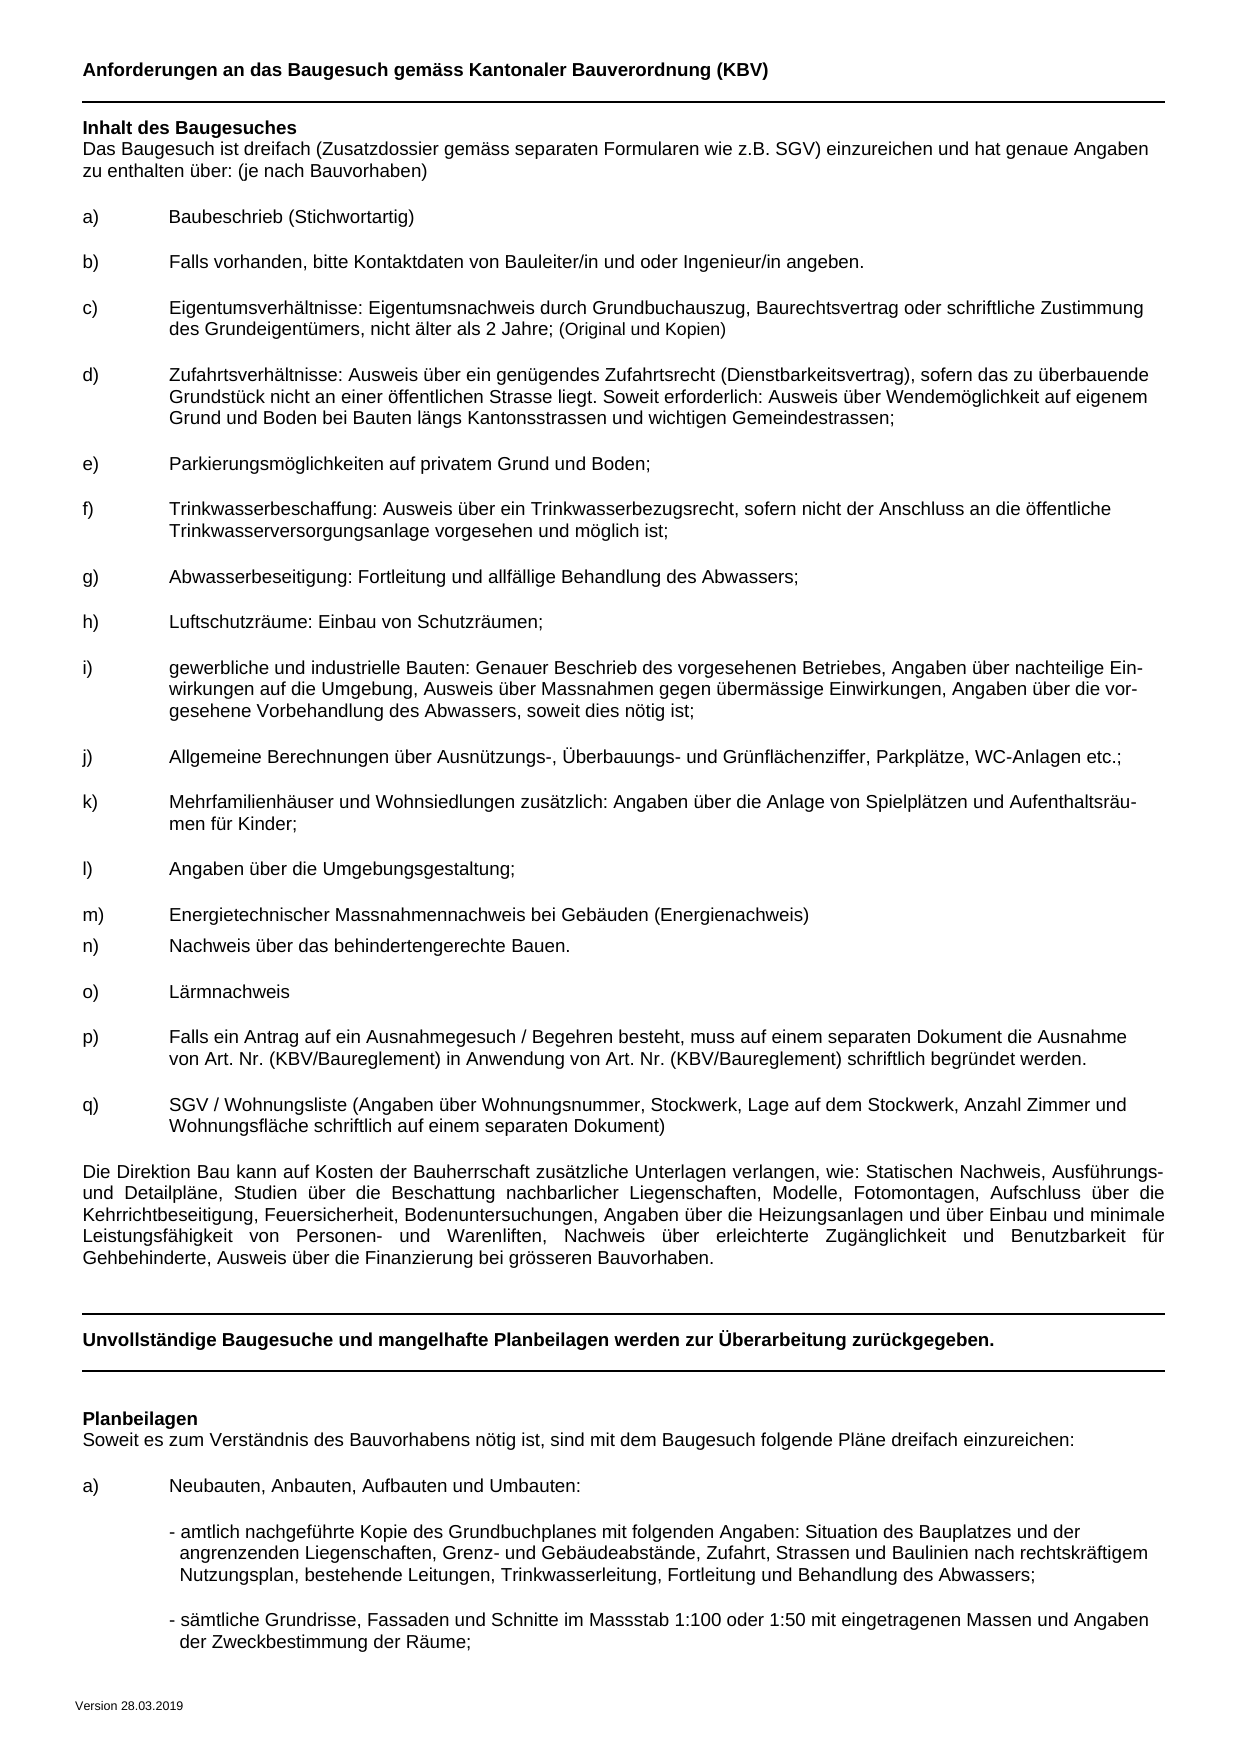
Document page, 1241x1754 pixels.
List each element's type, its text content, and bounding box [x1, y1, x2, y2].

text n) Nachweis über das behindertengerechte Bauen. [82, 935, 1165, 957]
text - amtlich nachgeführte Kopie des Grundbuchplanes mit folgenden Angaben: Situation des Bauplatzes und der [82, 1521, 1165, 1542]
text g) Abwasserbeseitigung: Fortleitung und allfällige Behandlung des Abwassers; [82, 565, 1165, 587]
text j) Allgemeine Berechnungen über Ausnützungs-, Überbauungs- und Grünflächenziffer, Parkplätze, WC-Anlagen etc.; [82, 745, 1165, 767]
text Planbeilagen [82, 1408, 1165, 1429]
text Soweit es zum Verständnis des Bauvorhabens nötig ist, sind mit dem Baugesuch folgende Pläne dreifach einzureichen: [82, 1429, 1165, 1451]
text Das Baugesuch ist dreifach (Zusatzdossier gemäss separaten Formularen wie z.B. SGV) einzureichen und hat genaue Angaben zu enthalten über: (je nach Bauvorhaben) [82, 138, 1165, 181]
text gesehene Vorbehandlung des Abwassers, soweit dies nötig ist; [82, 700, 1165, 721]
text Wohnungsfläche schriftlich auf einem separaten Dokument) [82, 1115, 1165, 1137]
text e) Parkierungsmöglichkeiten auf privatem Grund und Boden; [82, 453, 1165, 474]
text a) Neubauten, Anbauten, Aufbauten und Umbauten: [82, 1475, 1165, 1496]
text h) Luftschutzräume: Einbau von Schutzräumen; [82, 611, 1165, 633]
text p) Falls ein Antrag auf ein Ausnahmegesuch / Begehren besteht, muss auf einem separaten Dokument die Ausnahme [82, 1026, 1165, 1048]
text i) gewerbliche und industrielle Bauten: Genauer Beschrieb des vorgesehenen Betriebes, Angaben über nachteilige Ein- [82, 657, 1165, 678]
text q) SGV / Wohnungsliste (Angaben über Wohnungsnummer, Stockwerk, Lage auf dem Stockwerk, Anzahl Zimmer und [82, 1093, 1165, 1115]
text Grundstück nicht an einer öffentlichen Strasse liegt. Soweit erforderlich: Ausweis über Wendemöglichkeit auf eigenem [82, 385, 1165, 407]
text f) Trinkwasserbeschaffung: Ausweis über ein Trinkwasserbezugsrecht, sofern nicht der Anschluss an die öffentliche [82, 498, 1165, 520]
text Anforderungen an das Baugesuch gemäss Kantonaler Bauverordnung (KBV) [82, 59, 1165, 81]
text Inhalt des Baugesuches [82, 117, 1165, 138]
text Unvollständige Baugesuche und mangelhafte Planbeilagen werden zur Überarbeitung zurückgegeben. [82, 1328, 1165, 1350]
text - sämtliche Grundrisse, Fassaden und Schnitte im Massstab 1:100 oder 1:50 mit eingetragenen Massen und Angaben [82, 1609, 1165, 1631]
text men für Kinder; [82, 813, 1165, 834]
text Die Direktion Bau kann auf Kosten der Bauherrschaft zusätzliche Unterlagen verlangen, wie: Statischen Nachweis, Ausführungs- und Detailpläne, Studien über die Beschattung nachbarlicher Liegenschaften, Modelle, Fotomontagen, Aufschluss über die Kehrrichtbeseitigung, Feuersicherheit, Bodenuntersuchungen, Angaben über die Heizungsanlagen und über Einbau und minimale Leistungsfähigkeit von Personen- und Warenliften, Nachweis über erleichterte Zugänglichkeit und Benutzbarkeit für Gehbehinderte, Ausweis über die Finanzierung bei grösseren Bauvorhaben. [82, 1161, 1165, 1268]
text o) Lärmnachweis [82, 981, 1165, 1002]
text Grund und Boden bei Bauten längs Kantonsstrassen und wichtigen Gemeindestrassen; [82, 407, 1165, 428]
text l) Angaben über die Umgebungsgestaltung; [82, 858, 1165, 880]
text k) Mehrfamilienhäuser und Wohnsiedlungen zusätzlich: Angaben über die Anlage von Spielplätzen und Aufenthaltsräu- [82, 791, 1165, 813]
text der Zweckbestimmung der Räume; [82, 1631, 1165, 1652]
text c) Eigentumsverhältnisse: Eigentumsnachweis durch Grundbuchauszug, Baurechtsvertrag oder schriftliche Zustimmung [82, 297, 1165, 318]
text Trinkwasserversorgungsanlage vorgesehen und möglich ist; [82, 520, 1165, 541]
text angrenzenden Liegenschaften, Grenz- und Gebäudeabstände, Zufahrt, Strassen und Baulinien nach rechtskräftigem [82, 1542, 1165, 1564]
text m) Energietechnischer Massnahmennachweis bei Gebäuden (Energienachweis) [82, 904, 1165, 935]
text von Art. Nr. (KBV/Baureglement) in Anwendung von Art. Nr. (KBV/Baureglement) schriftlich begründet werden. [82, 1048, 1165, 1069]
list Baubeschrieb (Stichwortartig) [82, 205, 1165, 227]
text des Grundeigentümers, nicht älter als 2 Jahre; (Original und Kopien) [82, 318, 1165, 340]
text wirkungen auf die Umgebung, Ausweis über Massnahmen gegen übermässige Einwirkungen, Angaben über die vor- [82, 678, 1165, 700]
text Nutzungsplan, bestehende Leitungen, Trinkwasserleitung, Fortleitung und Behandlung des Abwassers; [82, 1564, 1165, 1585]
text d) Zufahrtsverhältnisse: Ausweis über ein genügendes Zufahrtsrecht (Dienstbarkeitsvertrag), sofern das zu überbauende [82, 364, 1165, 385]
text b) Falls vorhanden, bitte Kontaktdaten von Bauleiter/in und oder Ingenieur/in angeben. [82, 251, 1165, 273]
